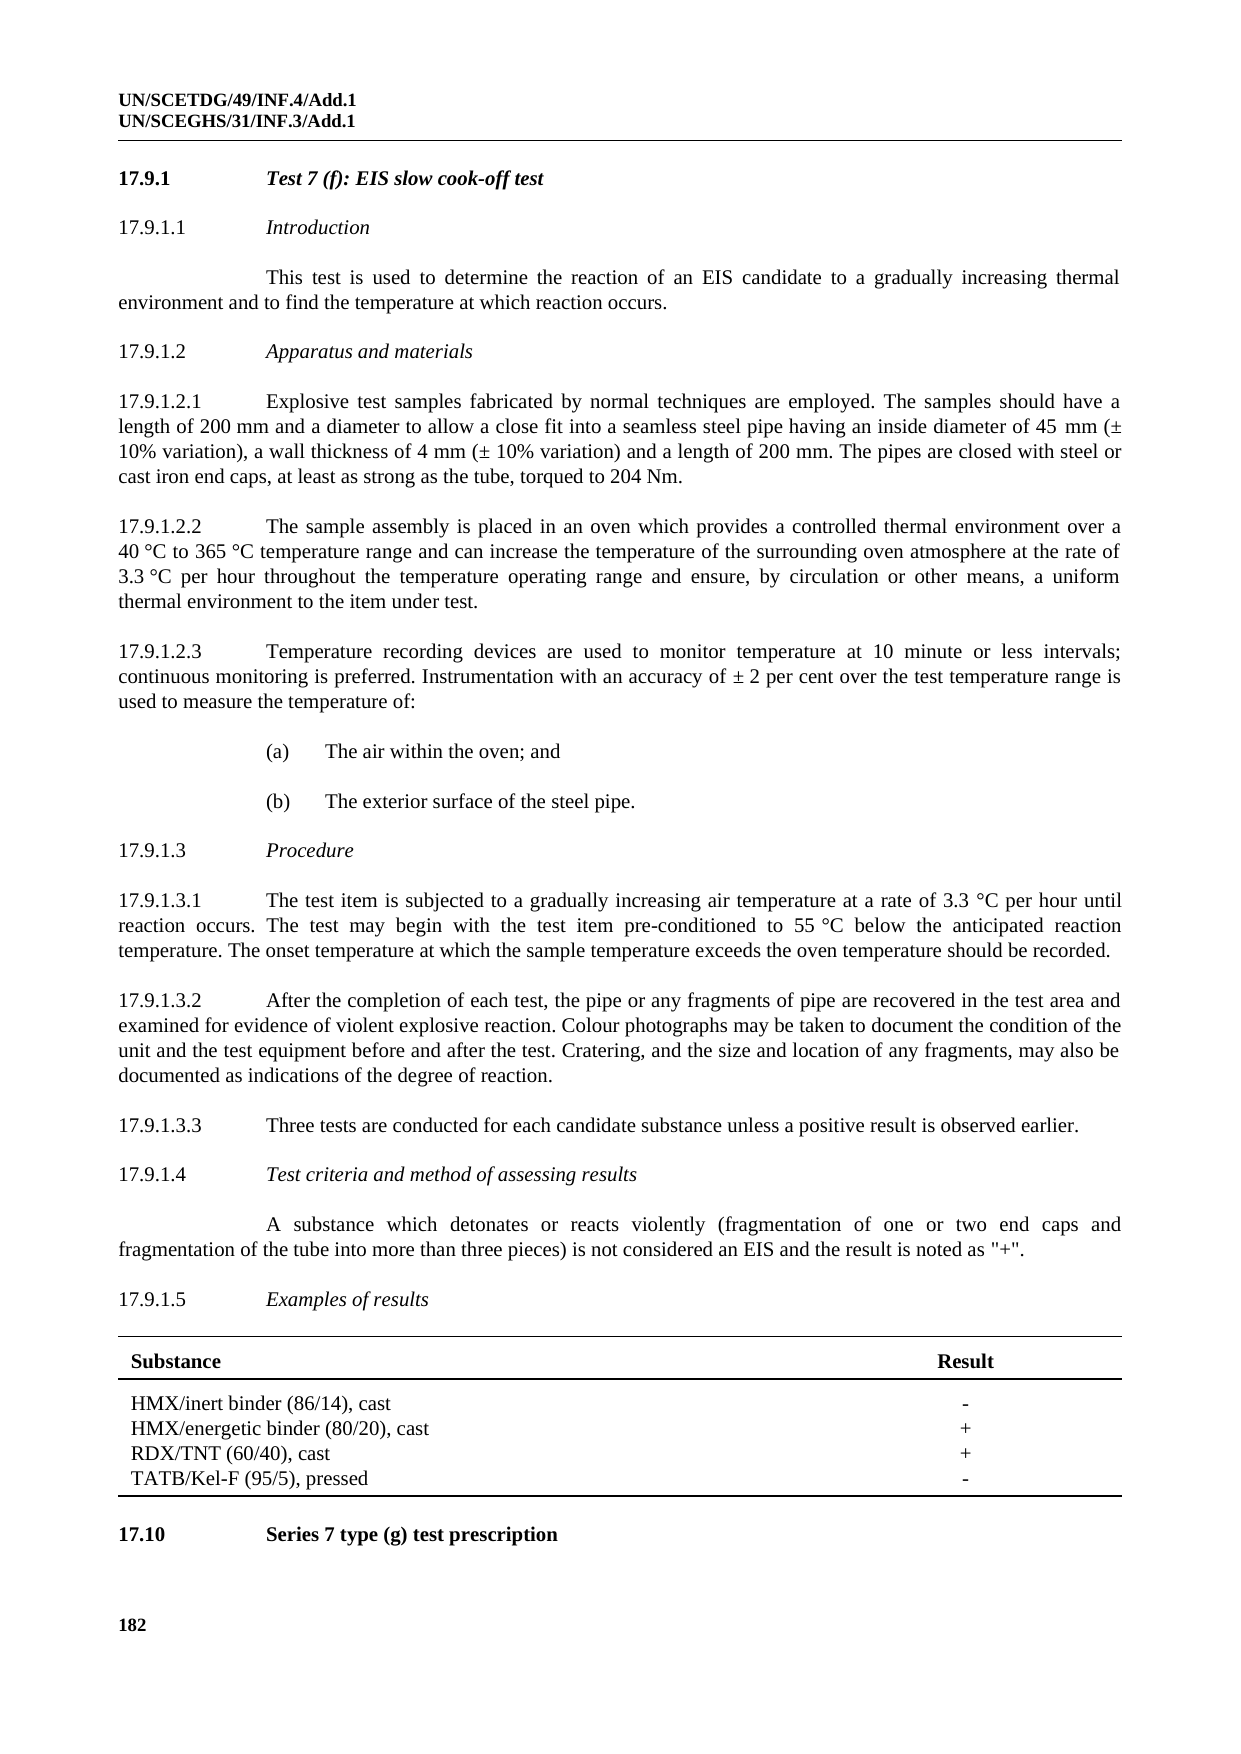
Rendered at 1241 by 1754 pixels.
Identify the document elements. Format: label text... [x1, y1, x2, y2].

text 17.9.1.2.2 The sample assembly is placed in an oven which provides a controlled thermal environment over a 40 °C to 365 °C temperature range and can increase the temperature of the surrounding oven atmosphere at the rate of 3.3 °C per hour throughout the temperature operating range and ensure, by circulation or other means, a uniform thermal environment to the item under test. [118, 513, 1122, 613]
subtitle 17.9.1.4 Test criteria and method of assessing results [118, 1162, 1122, 1186]
list (b) The exterior surface of the steel pipe. [118, 788, 1122, 813]
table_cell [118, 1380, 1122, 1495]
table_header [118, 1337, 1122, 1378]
text This test is used to determine the reaction of an EIS candidate to a gradually increasing thermal environment and to find the temperature at which reaction occurs. [118, 264, 1122, 314]
text 17.9.1.3.3 Three tests are conducted for each candidate substance unless a positive result is observed earlier. [118, 1112, 1122, 1137]
text 17.9.1.2.1 Explosive test samples fabricated by normal techniques are employed. The samples should have a length of 200 mm and a diameter to allow a close fit into a seamless steel pipe having an inside diameter of 45 mm (± 10% variation), a wall thickness of 4 mm (± 10% variation) and a length of 200 mm. The pipes are closed with steel or cast iron end caps, at least as strong as the tube, torqued to 204 Nm. [118, 388, 1122, 488]
text 17.9.1.2.3 Temperature recording devices are used to monitor temperature at 10 minute or less intervals; continuous monitoring is preferred. Instrumentation with an accuracy of ± 2 per cent over the test temperature range is used to measure the temperature of: [118, 638, 1122, 713]
list (a) The air within the oven; and [118, 738, 1122, 763]
subtitle 17.9.1.1 Introduction [118, 215, 1122, 239]
text A substance which detonates or reacts violently (fragmentation of one or two end caps and fragmentation of the tube into more than three pieces) is not considered an EIS and the result is noted as "+". [118, 1211, 1122, 1261]
subtitle 17.10 Series 7 type (g) test prescription [118, 1522, 1122, 1546]
subtitle 17.9.1.2 Apparatus and materials [118, 339, 1122, 363]
text 17.9.1.3.1 The test item is subjected to a gradually increasing air temperature at a rate of 3.3 °C per hour until reaction occurs. The test may begin with the test item pre-conditioned to 55 °C below the anticipated reaction temperature. The onset temperature at which the sample temperature exceeds the oven temperature should be recorded. [118, 887, 1122, 962]
subtitle 17.9.1.3 Procedure [118, 838, 1122, 862]
text 17.9.1.3.2 After the completion of each test, the pipe or any fragments of pipe are recovered in the test area and examined for evidence of violent explosive reaction. Colour photographs may be taken to document the condition of the unit and the test equipment before and after the test. Cratering, and the size and location of any fragments, may also be documented as indications of the degree of reaction. [118, 987, 1122, 1087]
subtitle 17.9.1 Test 7 (f): EIS slow cook-off test [118, 166, 1122, 190]
subtitle 17.9.1.5 Examples of results [118, 1286, 1122, 1311]
